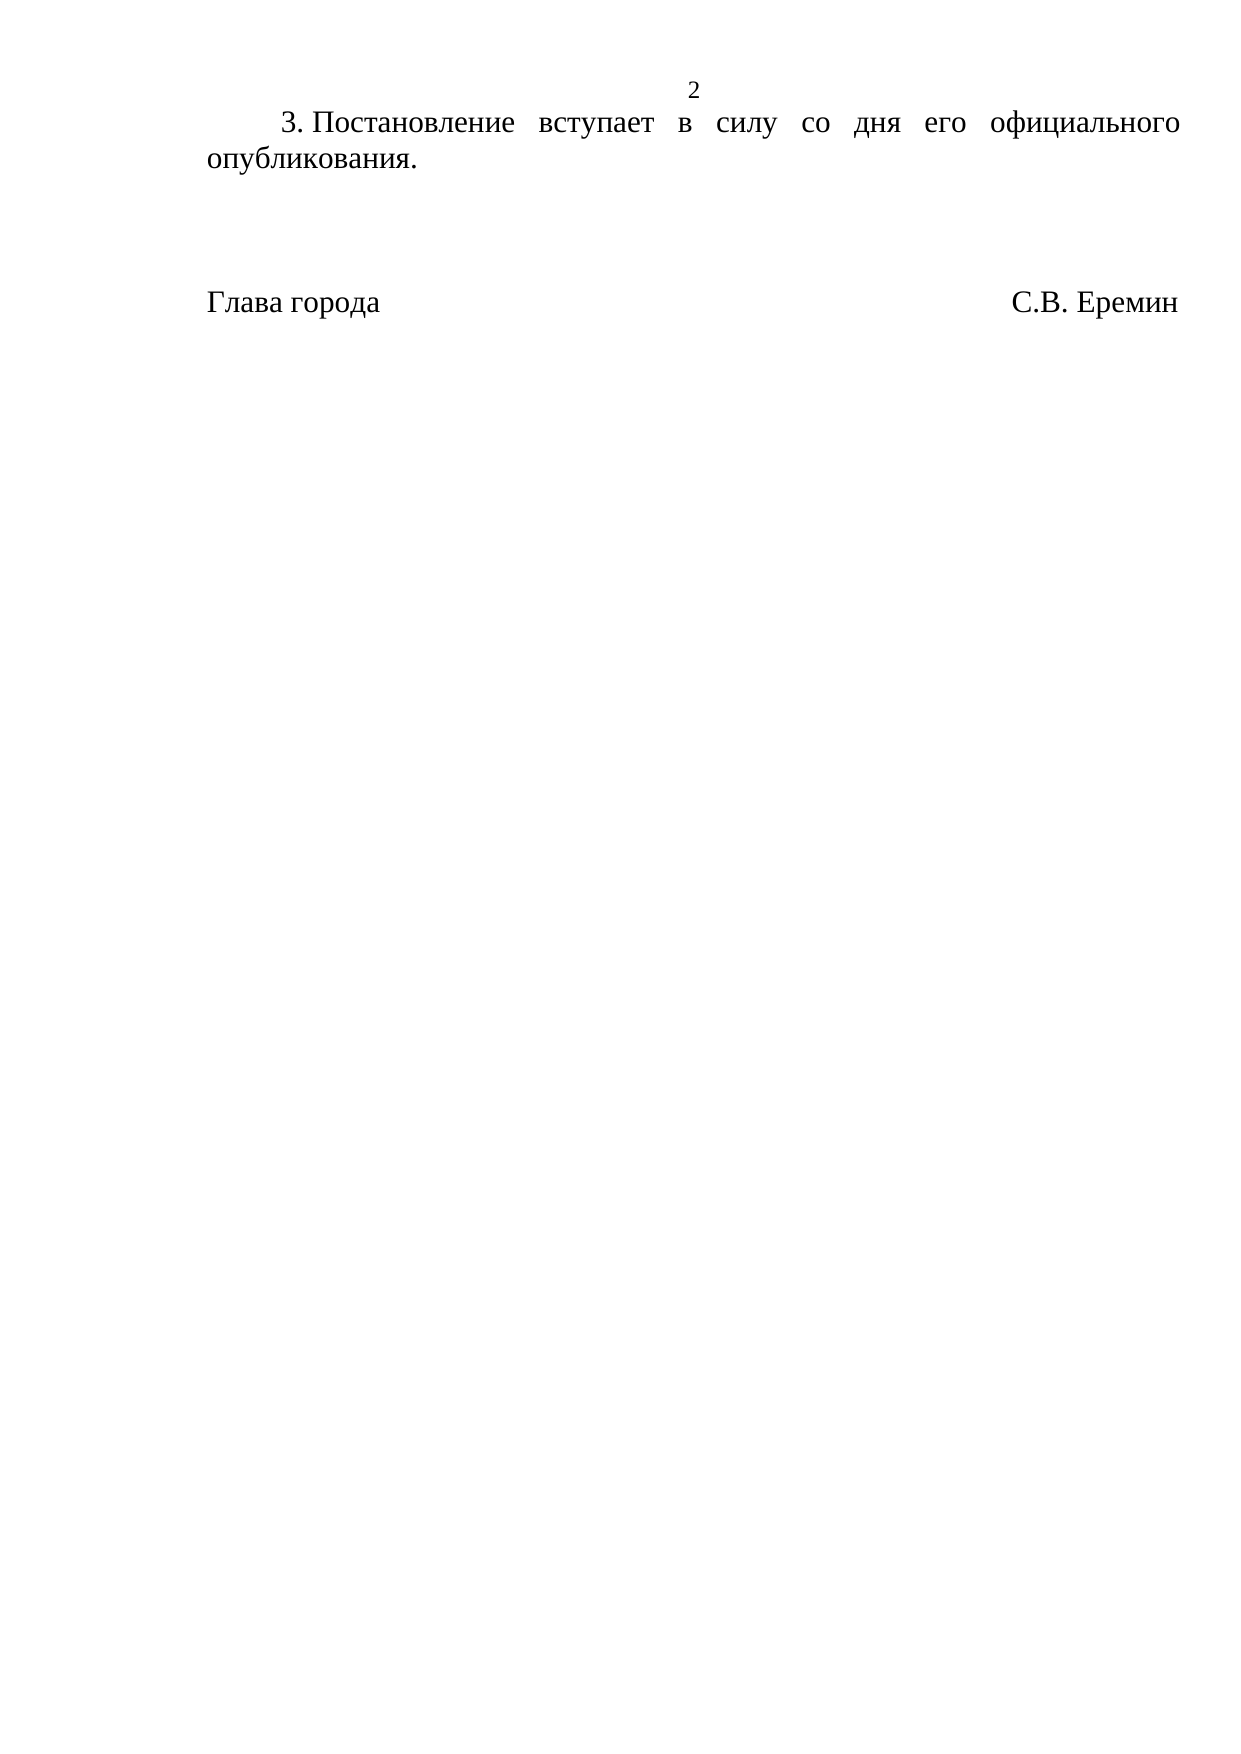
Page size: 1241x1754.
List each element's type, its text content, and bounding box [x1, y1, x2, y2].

text 3. Постановление вступает в силу со дня его официального опубликования. [207, 104, 1181, 176]
text Глава города С.В. Еремин [207, 283, 1181, 319]
